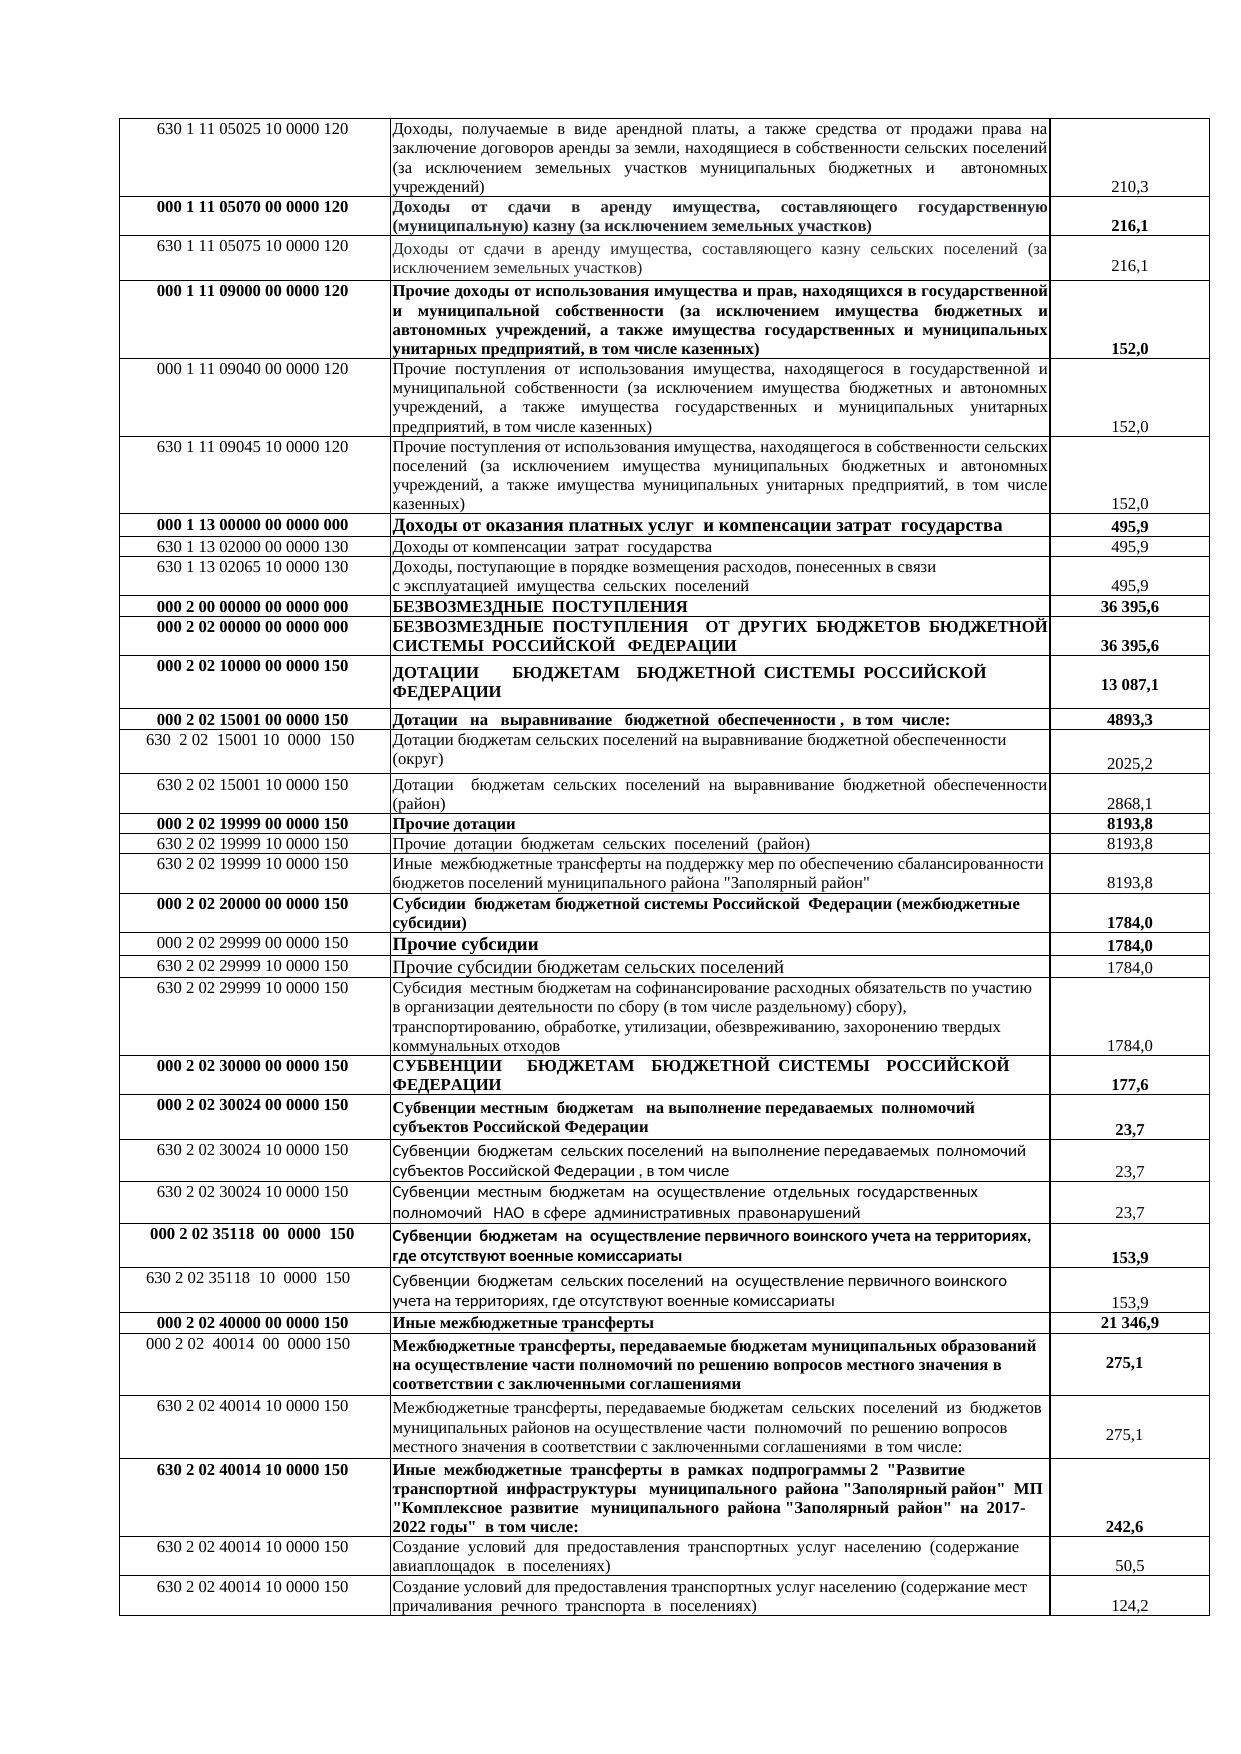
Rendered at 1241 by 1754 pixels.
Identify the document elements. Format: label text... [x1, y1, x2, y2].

table_cell [386, 281, 390, 358]
table_cell [386, 978, 390, 1055]
table_cell 000 2 02 40000 00 0000 150 [120, 1313, 386, 1332]
table_cell Субсидия местным бюджетам на софинансирование расходных обязательств по участию в организации деятельности по сбору (в том числе раздельному) сбору), транспортированию, обработке, утилизации, обезвреживанию, захоронению твердых коммунальных отходов [391, 978, 1049, 1055]
table_cell [386, 359, 390, 436]
table_cell 000 2 02 19999 00 0000 150 [120, 814, 386, 833]
table_cell Субвенции бюджетам сельских поселений на выполнение передаваемых полномочий субъектов Российской Федерации , в том числе [391, 1140, 1049, 1181]
table_cell 8193,8 [1051, 854, 1209, 892]
table_cell [386, 1140, 390, 1181]
table_cell 153,9 [1051, 1268, 1209, 1312]
table_cell [386, 709, 390, 728]
table_cell [386, 894, 390, 932]
table_cell [386, 774, 390, 813]
table_cell Создание условий для предоставления транспортных услуг населению (содержание мест причаливания речного транспорта в поселениях) [391, 1576, 1049, 1615]
table_cell 216,1 [1051, 197, 1209, 235]
table_cell Доходы от сдачи в аренду имущества, составляющего казну сельских поселений (за исключением земельных участков) [391, 236, 1049, 280]
table_cell 1784,0 [1051, 978, 1209, 1055]
table_cell 21 346,9 [1051, 1313, 1209, 1332]
table_cell [386, 814, 390, 833]
table_cell 4893,3 [1051, 709, 1209, 728]
table_cell Доходы, получаемые в виде арендной платы, а также средства от продажи права на заключение договоров аренды за земли, находящиеся в собственности сельских поселений (за исключением земельных участков муниципальных бюджетных и автономных учреждений) [391, 119, 1049, 196]
table_cell 1784,0 [1051, 956, 1209, 977]
table_cell 630 2 02 15001 10 0000 150 [120, 730, 386, 773]
table_cell 2025,2 [1051, 730, 1209, 773]
table_cell 2868,1 [1051, 774, 1209, 813]
table_cell [386, 1095, 390, 1139]
table_cell [386, 236, 390, 280]
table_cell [120, 1576, 386, 1615]
table_cell ДОТАЦИИ БЮДЖЕТАМ БЮДЖЕТНОЙ СИСТЕМЫ РОССИЙСКОЙ ФЕДЕРАЦИИ [391, 656, 1049, 708]
table_cell 630 2 02 19999 10 0000 150 [120, 834, 386, 853]
table_cell Межбюджетные трансферты, передаваемые бюджетам сельских поселений из бюджетов муниципальных районов на осуществление части полномочий по решению вопросов местного значения в соответствии с заключенными соглашениями в том числе: [391, 1396, 1049, 1458]
table_cell Прочие субсидии [391, 933, 1049, 954]
table_cell Дотации бюджетам сельских поселений на выравнивание бюджетной обеспеченности (округ) [391, 730, 1049, 773]
table_cell Иные межбюджетные трансферты в рамках подпрограммы 2 "Развитие транспортной инфраструктуры муниципального района "Заполярный район" МП "Комплексное развитие муниципального района "Заполярный район" на 2017-2022 годы" в том числе: [391, 1459, 1049, 1536]
table_cell 630 2 02 40014 10 0000 150 [120, 1537, 386, 1575]
table_cell [386, 557, 390, 595]
table_cell Прочие поступления от использования имущества, находящегося в собственности сельских поселений (за исключением имущества муниципальных бюджетных и автономных учреждений, а также имущества муниципальных унитарных предприятий, в том числе казенных) [391, 437, 1049, 513]
table_cell [386, 956, 390, 977]
table_cell 630 1 13 02065 10 0000 130 [120, 557, 386, 595]
table_cell [386, 437, 390, 513]
table_cell 153,9 [1051, 1224, 1209, 1267]
table_cell 000 1 13 00000 00 0000 000 [120, 514, 386, 536]
table_cell 630 2 02 30024 10 0000 150 [120, 1140, 386, 1181]
table_cell БЕЗВОЗМЕЗДНЫЕ ПОСТУПЛЕНИЯ ОТ ДРУГИХ БЮДЖЕТОВ БЮДЖЕТНОЙ СИСТЕМЫ РОССИЙСКОЙ ФЕДЕРАЦИИ [391, 617, 1049, 655]
table_cell 000 2 02 10000 00 0000 150 [120, 656, 386, 708]
table_cell 13 087,1 [1051, 656, 1209, 708]
table_cell 36 395,6 [1051, 596, 1209, 616]
table_cell Дотации бюджетам сельских поселений на выравнивание бюджетной обеспеченности (район) [391, 774, 1049, 813]
table_cell [386, 617, 390, 655]
table_cell 630 2 02 35118 10 0000 150 [120, 1268, 386, 1312]
table_cell [386, 1268, 390, 1312]
table_cell Доходы от оказания платных услуг и компенсации затрат государства [391, 514, 1049, 536]
table_cell 23,7 [1051, 1140, 1209, 1181]
table_cell [386, 197, 390, 235]
table_cell 495,9 [1051, 557, 1209, 595]
table_cell Создание условий для предоставления транспортных услуг населению (содержание авиаплощадок в поселениях) [391, 1537, 1049, 1575]
table_cell 000 2 02 00000 00 0000 000 [120, 617, 386, 655]
table_cell 000 1 11 09040 00 0000 120 [120, 359, 386, 436]
table_cell Субвенции местным бюджетам на выполнение передаваемых полномочий субъектов Российской Федерации [391, 1095, 1049, 1139]
table_cell Прочие дотации бюджетам сельских поселений (район) [391, 834, 1049, 853]
table_cell Субвенции местным бюджетам на осуществление отдельных государственных полномочий НАО в сфере административных правонарушений [391, 1182, 1049, 1222]
table_cell 36 395,6 [1051, 617, 1209, 655]
table_cell Прочие поступления от использования имущества, находящегося в государственной и муниципальной собственности (за исключением имущества бюджетных и автономных учреждений, а также имущества государственных и муниципальных унитарных предприятий, в том числе казенных) [391, 359, 1049, 436]
table_cell 630 2 02 29999 10 0000 150 [120, 978, 386, 1055]
table_cell Межбюджетные трансферты, передаваемые бюджетам муниципальных образований на осуществление части полномочий по решению вопросов местного значения в соответствии с заключенными соглашениями [391, 1334, 1049, 1395]
table_cell 630 2 02 15001 10 0000 150 [120, 774, 386, 813]
table_cell [386, 1056, 390, 1094]
table_cell 000 2 02 30024 00 0000 150 [120, 1095, 386, 1139]
table_cell 50,5 [1051, 1537, 1209, 1575]
table_cell 630 2 02 40014 10 0000 150 [120, 1396, 386, 1458]
table_cell 000 2 02 20000 00 0000 150 [120, 894, 386, 932]
table_cell 495,9 [1051, 514, 1209, 536]
table_cell 8193,8 [1051, 814, 1209, 833]
table_cell 000 1 11 05070 00 0000 120 [120, 197, 386, 235]
table_cell 630 2 02 29999 10 0000 150 [120, 956, 386, 977]
table_cell 177,6 [1051, 1056, 1209, 1094]
table_cell 000 2 00 00000 00 0000 000 [120, 596, 386, 616]
table_cell 242,6 [1051, 1459, 1209, 1536]
table_cell 495,9 [1051, 537, 1209, 556]
table_cell [386, 596, 390, 616]
table_cell 152,0 [1051, 281, 1209, 358]
table_cell 630 1 11 09045 10 0000 120 [120, 437, 386, 513]
table_cell Субвенции бюджетам сельских поселений на осуществление первичного воинского учета на территориях, где отсутствуют военные комиссариаты [391, 1268, 1049, 1312]
table_cell 630 2 02 40014 10 0000 150 [120, 1459, 386, 1536]
table_cell 630 2 02 30024 10 0000 150 [120, 1182, 386, 1222]
table_cell [386, 656, 390, 708]
table_cell [386, 1182, 390, 1222]
table_cell 152,0 [1051, 437, 1209, 513]
table_cell Прочие дотации [391, 814, 1049, 833]
table_cell Доходы от сдачи в аренду имущества, составляющего государственную (муниципальную) казну (за исключением земельных участков) [391, 197, 1049, 235]
table_cell 8193,8 [1051, 834, 1209, 853]
table_cell [386, 730, 390, 773]
table_cell 124,2 [1051, 1576, 1209, 1615]
table_cell Иные межбюджетные трансферты на поддержку мер по обеспечению сбалансированности бюджетов поселений муниципального района "Заполярный район" [391, 854, 1049, 892]
table_cell [386, 854, 390, 892]
table_cell 216,1 [1051, 236, 1209, 280]
table_cell Дотации на выравнивание бюджетной обеспеченности , в том числе: [391, 709, 1049, 728]
table_cell [386, 514, 390, 536]
table_cell 630 1 11 05025 10 0000 120 [120, 119, 386, 196]
table_cell [386, 933, 390, 954]
table_cell [386, 1313, 390, 1332]
table_cell 152,0 [1051, 359, 1209, 436]
table_cell [386, 834, 390, 853]
table_cell БЕЗВОЗМЕЗДНЫЕ ПОСТУПЛЕНИЯ [391, 596, 1049, 616]
table_cell Субсидии бюджетам бюджетной системы Российской Федерации (межбюджетные субсидии) [391, 894, 1049, 932]
table_cell 630 1 13 02000 00 0000 130 [120, 537, 386, 556]
table_cell [386, 119, 390, 196]
table_cell 000 2 02 15001 00 0000 150 [120, 709, 386, 728]
table_cell [386, 537, 390, 556]
table_cell [386, 1537, 390, 1575]
table_cell 1784,0 [1051, 933, 1209, 954]
table_cell 275,1 [1051, 1334, 1209, 1395]
table_cell 000 2 02 29999 00 0000 150 [120, 933, 386, 954]
table_cell 23,7 [1051, 1095, 1209, 1139]
table_cell 630 2 02 19999 10 0000 150 [120, 854, 386, 892]
table_cell 210,3 [1051, 119, 1209, 196]
table_cell [386, 1459, 390, 1536]
table_cell [386, 1224, 390, 1267]
table_cell Доходы от компенсации затрат государства [391, 537, 1049, 556]
table_cell Прочие доходы от использования имущества и прав, находящихся в государственной и муниципальной собственности (за исключением имущества бюджетных и автономных учреждений, а также имущества государственных и муниципальных унитарных предприятий, в том числе казенных) [391, 281, 1049, 358]
table_cell 000 2 02 35118 00 0000 150 [120, 1224, 386, 1267]
table_cell Иные межбюджетные трансферты [391, 1313, 1049, 1332]
table_cell Доходы, поступающие в порядке возмещения расходов, понесенных в связи с эксплуатацией имущества сельских поселений [391, 557, 1049, 595]
table_cell 000 2 02 40014 00 0000 150 [120, 1334, 386, 1395]
table_cell Прочие субсидии бюджетам сельских поселений [391, 956, 1049, 977]
table_cell [386, 1396, 390, 1458]
table_cell 630 1 11 05075 10 0000 120 [120, 236, 386, 280]
table_cell 23,7 [1051, 1182, 1209, 1222]
table_cell Субвенции бюджетам на осуществление первичного воинского учета на территориях, где отсутствуют военные комиссариаты [391, 1224, 1049, 1267]
table_cell [386, 1576, 390, 1615]
table_cell 1784,0 [1051, 894, 1209, 932]
table_cell [386, 1334, 390, 1395]
table_cell СУБВЕНЦИИ БЮДЖЕТАМ БЮДЖЕТНОЙ СИСТЕМЫ РОССИЙСКОЙ ФЕДЕРАЦИИ [391, 1056, 1049, 1094]
table_cell 275,1 [1051, 1396, 1209, 1458]
table_cell 000 1 11 09000 00 0000 120 [120, 281, 386, 358]
table_cell 000 2 02 30000 00 0000 150 [120, 1056, 386, 1094]
